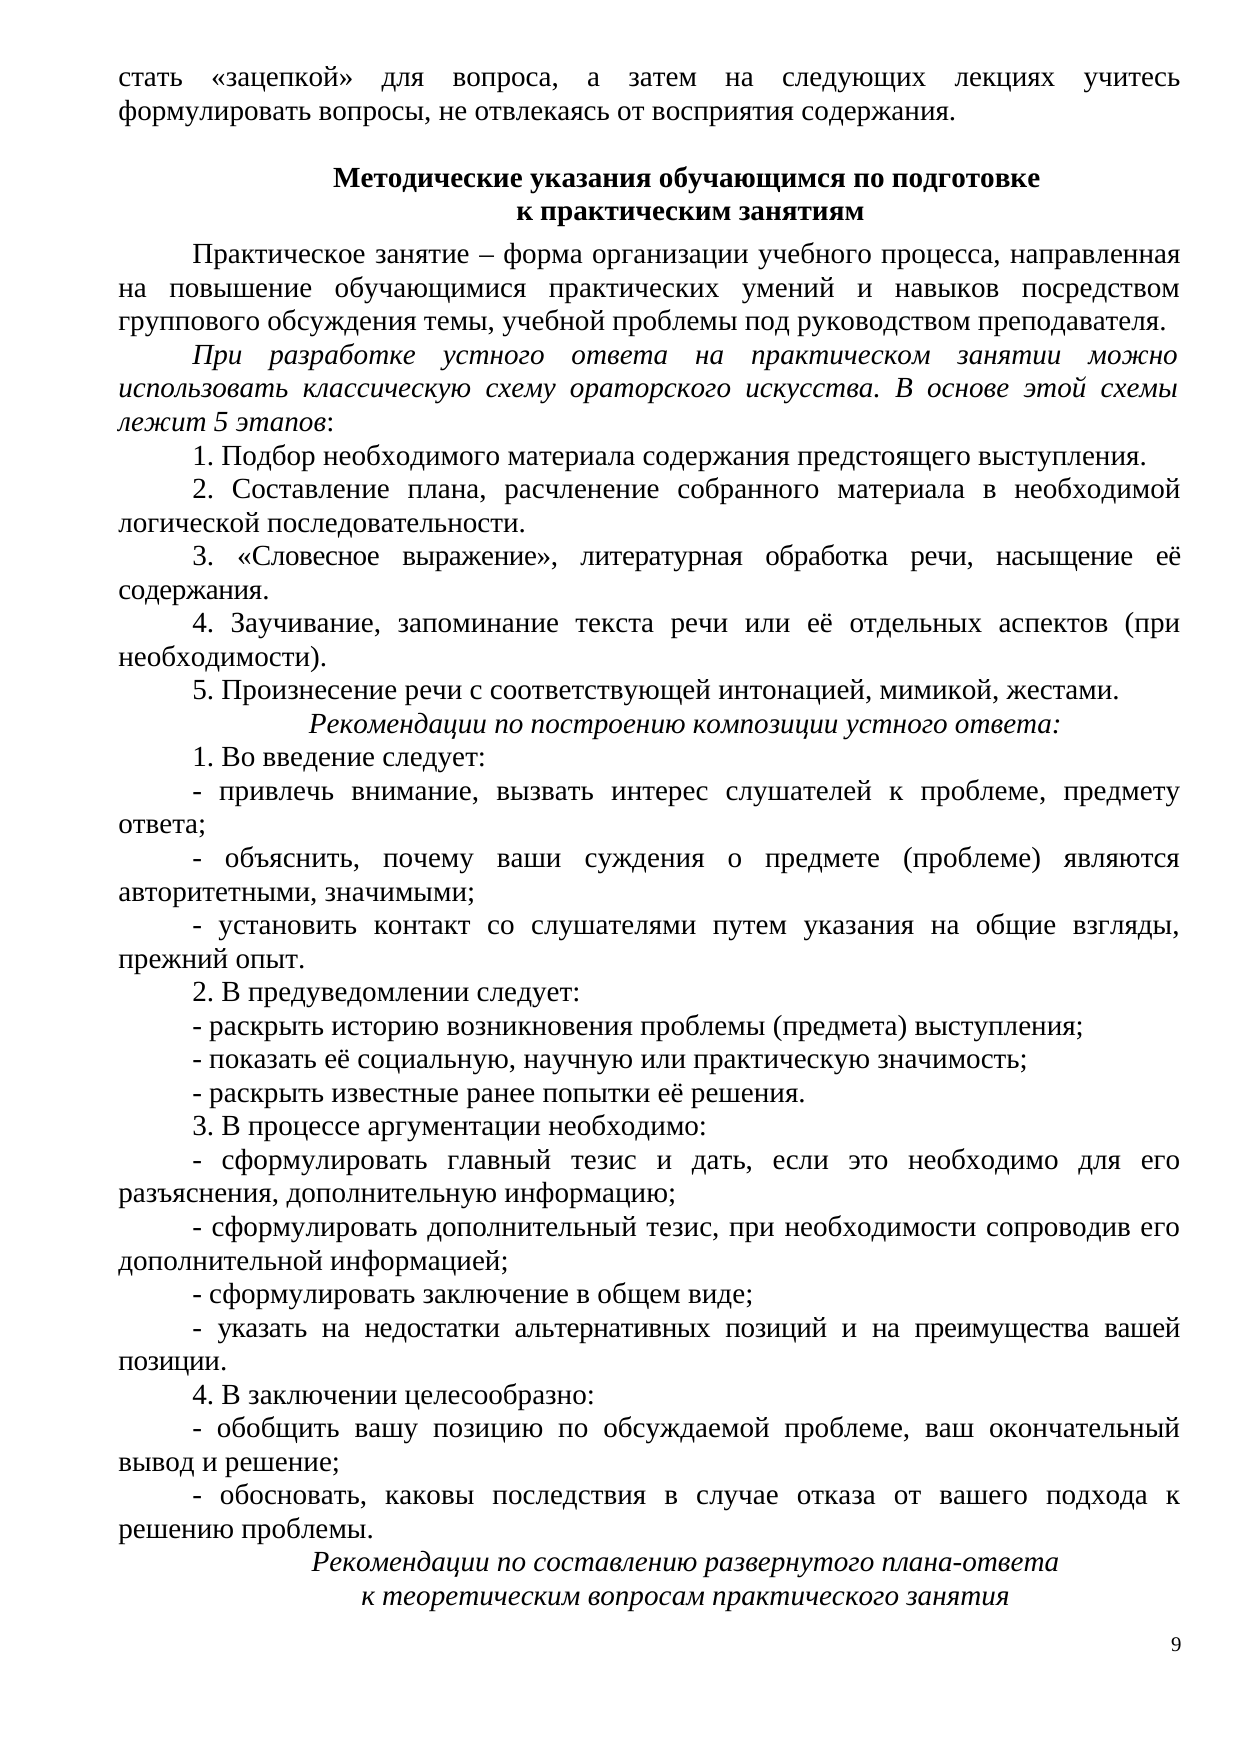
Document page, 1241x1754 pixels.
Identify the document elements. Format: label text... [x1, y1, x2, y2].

text - обосновать, каковы последствия в случае отказа от вашего подхода к решению проблемы. [118, 1477, 1181, 1544]
text 4. Заучивание, запоминание текста речи или её отдельных аспектов (при необходимости). [118, 605, 1181, 672]
text - привлечь внимание, вызвать интерес слушателей к проблеме, предмету ответа; [118, 773, 1181, 840]
text 3. «Словесное выражение», литературная обработка речи, насыщение её содержания. [118, 538, 1181, 605]
text 4. В заключении целесообразно: [118, 1377, 1181, 1410]
text - указать на недостатки альтернативных позиций и на преимущества вашей позиции. [118, 1310, 1181, 1377]
text - объяснить, почему ваши суждения о предмете (проблеме) являются авторитетными, значимыми; [118, 840, 1181, 907]
text При разработке устного ответа на практическом занятии можно использовать классическую схему ораторского искусства. В основе этой схемы лежит 5 этапов: [118, 337, 1181, 438]
text к теоретическим вопросам практического занятия [118, 1578, 1181, 1612]
text - сформулировать главный тезис и дать, если это необходимо для его разъяснения, дополнительную информацию; [118, 1142, 1181, 1209]
text Рекомендации по построению композиции устного ответа: [118, 706, 1181, 739]
text - раскрыть известные ранее попытки её решения. [118, 1075, 1181, 1108]
text к практическим занятиям [118, 193, 1181, 227]
text Практическое занятие – форма организации учебного процесса, направленная на повышение обучающимися практических умений и навыков посредством группового обсуждения темы, учебной проблемы под руководством преподавателя. [118, 236, 1181, 337]
text - сформулировать заключение в общем виде; [118, 1276, 1181, 1310]
text Методические указания обучающимся по подготовке [118, 160, 1181, 193]
text - показать её социальную, научную или практическую значимость; [118, 1041, 1181, 1075]
text 5. Произнесение речи с соответствующей интонацией, мимикой, жестами. [118, 672, 1181, 706]
text 1. Во введение следует: [118, 739, 1181, 773]
text - обобщить вашу позицию по обсуждаемой проблеме, ваш окончательный вывод и решение; [118, 1410, 1181, 1477]
text 2. Составление плана, расчленение собранного материала в необходимой логической последовательности. [118, 471, 1181, 538]
text - сформулировать дополнительный тезис, при необходимости сопроводив его дополнительной информацией; [118, 1209, 1181, 1276]
text - установить контакт со слушателями путем указания на общие взгляды, прежний опыт. [118, 907, 1181, 974]
text 1. Подбор необходимого материала содержания предстоящего выступления. [118, 438, 1181, 471]
text 2. В предуведомлении следует: [118, 974, 1181, 1008]
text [118, 59, 1181, 126]
text - раскрыть историю возникновения проблемы (предмета) выступления; [118, 1008, 1181, 1041]
text 3. В процессе аргументации необходимо: [118, 1108, 1181, 1142]
text Рекомендации по составлению развернутого плана-ответа [118, 1544, 1181, 1578]
